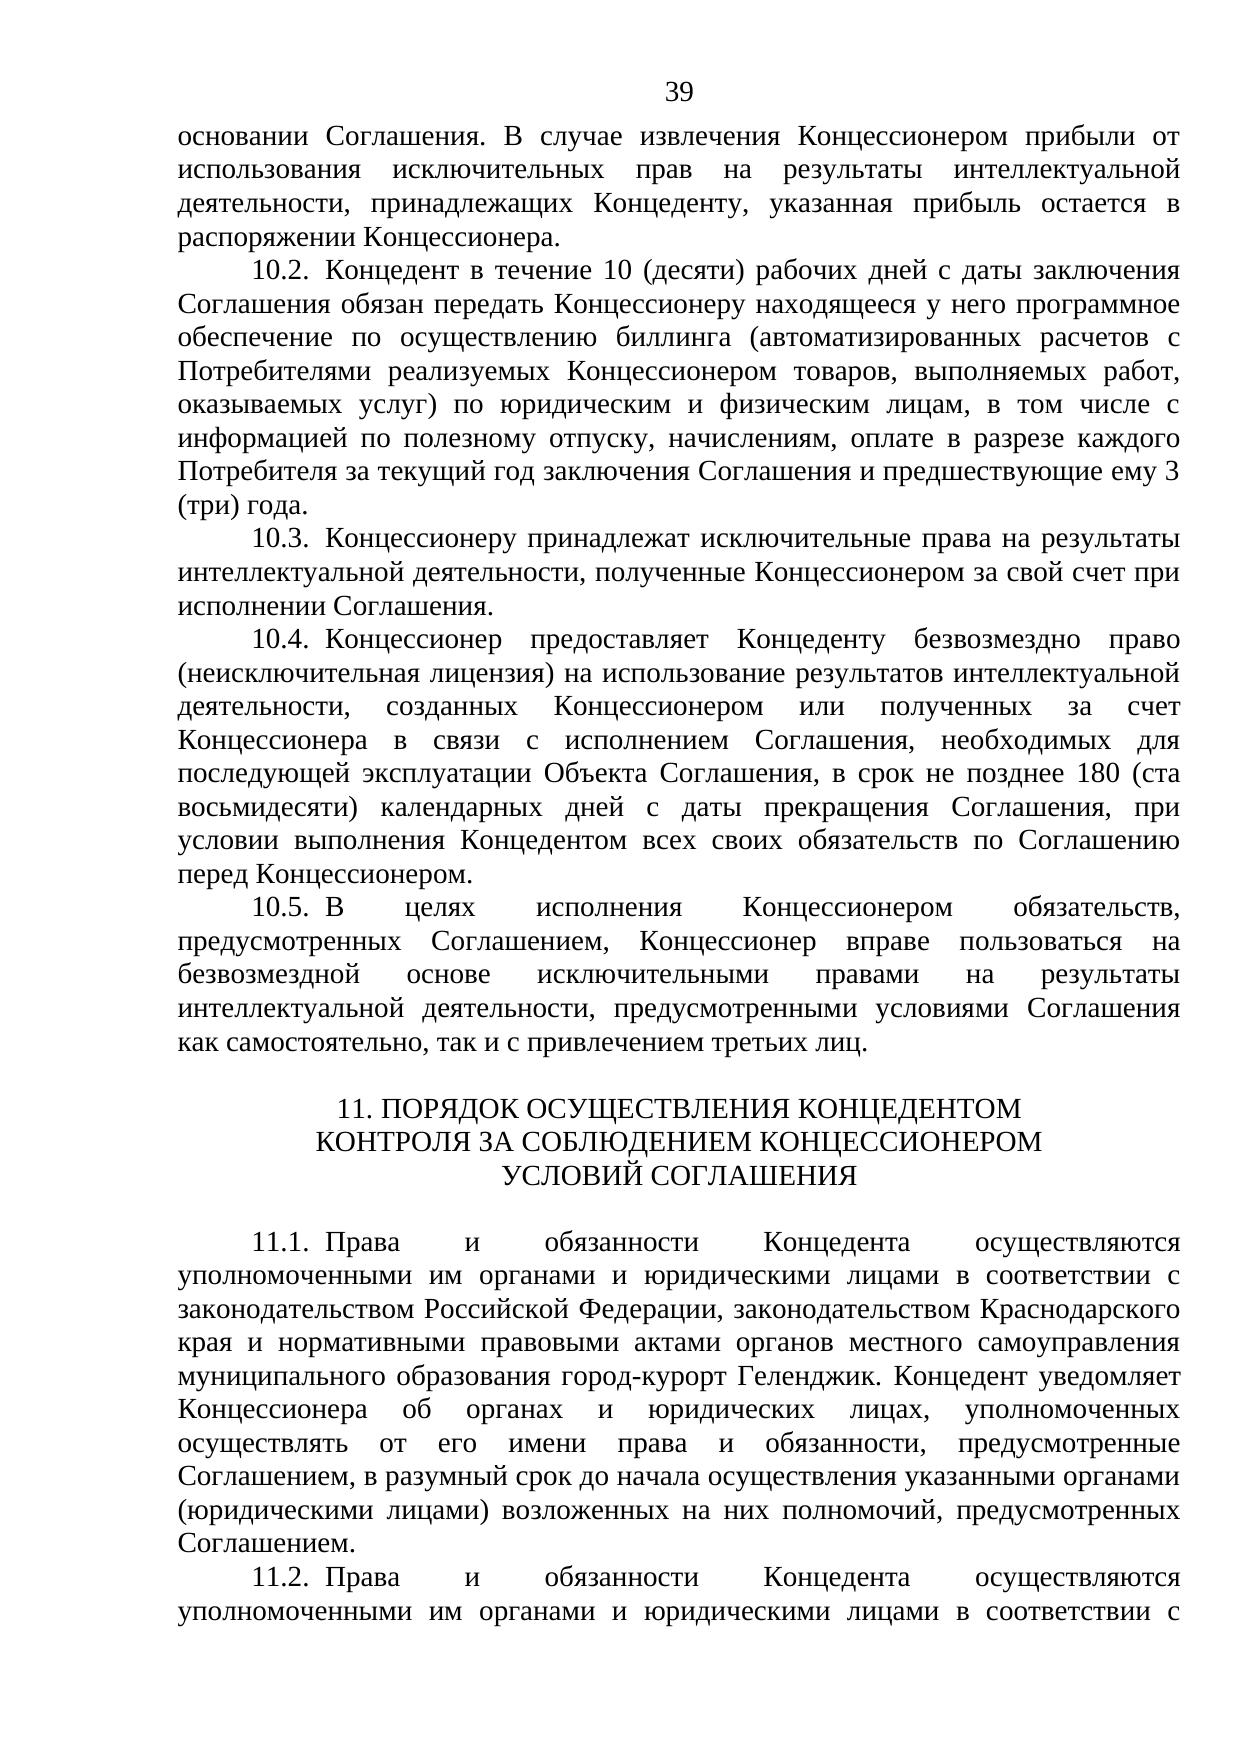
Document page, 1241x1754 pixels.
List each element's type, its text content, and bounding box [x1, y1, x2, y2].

list Права и обязанности Концедента осуществляются уполномоченными им органами и юридическими лицами в соответствии с законодательством Российской Федерации, законодательством Краснодарского края и нормативными правовыми актами органов местного самоуправления муниципального образования город-курорт Геленджик. Концедент уведомляет Концессионера об органах и юридических лицах, уполномоченных осуществлять от его имени права и обязанности, предусмотренные Соглашением, в разумный срок до начала осуществления указанными органами (юридическими лицами) возложенных на них полномочий, предусмотренных Соглашением. [177, 1224, 1181, 1559]
list Концессионер предоставляет Концеденту безвозмездно право (неисключительная лицензия) на использование результатов интеллектуальной деятельности, созданных Концессионером или полученных за счет Концессионера в связи с исполнением Соглашения, необходимых для последующей эксплуатации Объекта Соглашения, в срок не позднее 180 (ста восьмидесяти) календарных дней с даты прекращения Соглашения, при условии выполнения Концедентом всех своих обязательств по Соглашению перед Концессионером. [177, 621, 1181, 889]
list Концедент в течение 10 (десяти) рабочих дней с даты заключения Соглашения обязан передать Концессионеру находящееся у него программное обеспечение по осуществлению биллинга (автоматизированных расчетов с Потребителями реализуемых Концессионером товаров, выполняемых работ, оказываемых услуг) по юридическим и физическим лицам, в том числе с информацией по полезному отпуску, начислениям, оплате в разрезе каждого Потребителя за текущий год заключения Соглашения и предшествующие ему 3 (три) года. [177, 252, 1181, 521]
list Концессионеру принадлежат исключительные права на результаты интеллектуальной деятельности, полученные Концессионером за свой счет при исполнении Соглашения. [177, 521, 1181, 621]
list В целях исполнения Концессионером обязательств, предусмотренных Соглашением, Концессионер вправе пользоваться на безвозмездной основе исключительными правами на результаты интеллектуальной деятельности, предусмотренными условиями Соглашения как самостоятельно, так и с привлечением третьих лиц. [177, 889, 1181, 1057]
subtitle ПОРЯДОК ОСУЩЕСТВЛЕНИЯ КОНЦЕДЕНТОМ [177, 1091, 1181, 1124]
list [177, 118, 1181, 252]
subtitle КОНТРОЛЯ ЗА СОБЛЮДЕНИЕМ КОНЦЕССИОНЕРОМ УСЛОВИЙ СОГЛАШЕНИЯ [177, 1124, 1181, 1191]
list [177, 1559, 1181, 1626]
